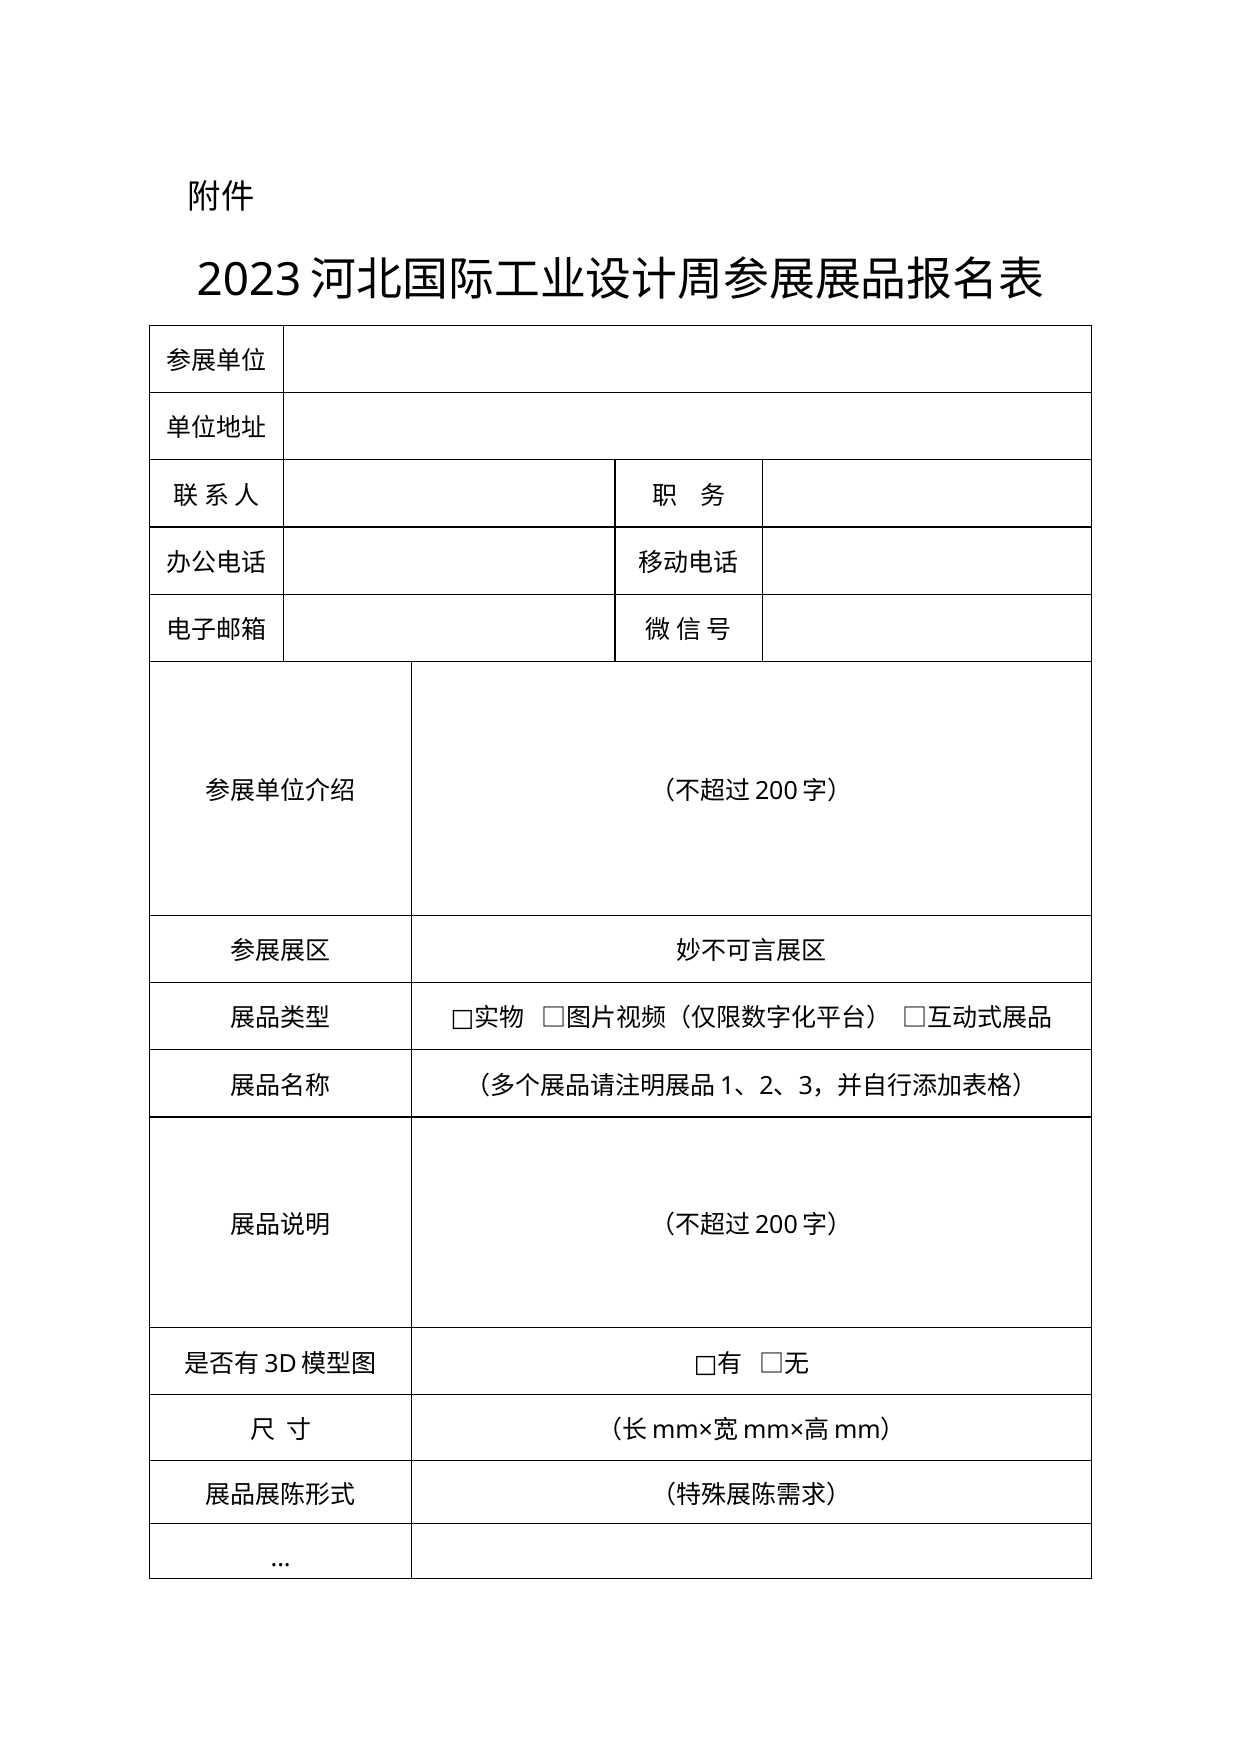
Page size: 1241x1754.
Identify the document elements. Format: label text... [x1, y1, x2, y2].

table_cell [284, 460, 614, 526]
table_cell 微 信 号 [616, 595, 762, 661]
table_header 参展单位 [150, 326, 283, 392]
table_cell [284, 393, 1091, 459]
table_cell □实物 □图片视频（仅限数字化平台） □互动式展品 [412, 983, 1091, 1049]
table_cell □有 □无 [412, 1328, 1091, 1394]
table_header [284, 326, 1091, 392]
table_cell 展品名称 [150, 1050, 411, 1116]
table_cell 单位地址 [150, 393, 283, 459]
table_cell 参展展区 [150, 916, 411, 982]
table_cell [412, 1524, 1091, 1578]
table_cell （不超过200字） [412, 1118, 1091, 1327]
table_cell 职 务 [616, 460, 762, 526]
table_cell ... [150, 1524, 411, 1578]
table_cell （不超过200字） [412, 662, 1091, 915]
table_cell [763, 595, 1091, 661]
table_cell 展品说明 [150, 1118, 411, 1327]
table_cell [763, 528, 1091, 594]
table_cell 移动电话 [616, 528, 762, 594]
text 附件 [187, 162, 1053, 227]
table_cell [763, 460, 1091, 526]
table_cell （多个展品请注明展品1、2、3，并自行添加表格） [412, 1050, 1091, 1116]
table_cell 联 系 人 [150, 460, 283, 526]
table_cell 办公电话 [150, 528, 283, 594]
table_cell （长mm×宽mm×高mm） [412, 1395, 1091, 1459]
table_cell [284, 528, 614, 594]
table_cell 展品类型 [150, 983, 411, 1049]
table_cell [284, 595, 614, 661]
table_cell 电子邮箱 [150, 595, 283, 661]
table_cell 参展单位介绍 [150, 662, 411, 915]
table_cell 尺 寸 [150, 1395, 411, 1459]
text 2023河北国际工业设计周参展展品报名表 [187, 227, 1053, 324]
table_cell 展品展陈形式 [150, 1461, 411, 1523]
table_cell （特殊展陈需求） [412, 1461, 1091, 1523]
table_cell 妙不可言展区 [412, 916, 1091, 982]
table_cell 是否有3D模型图 [150, 1328, 411, 1394]
